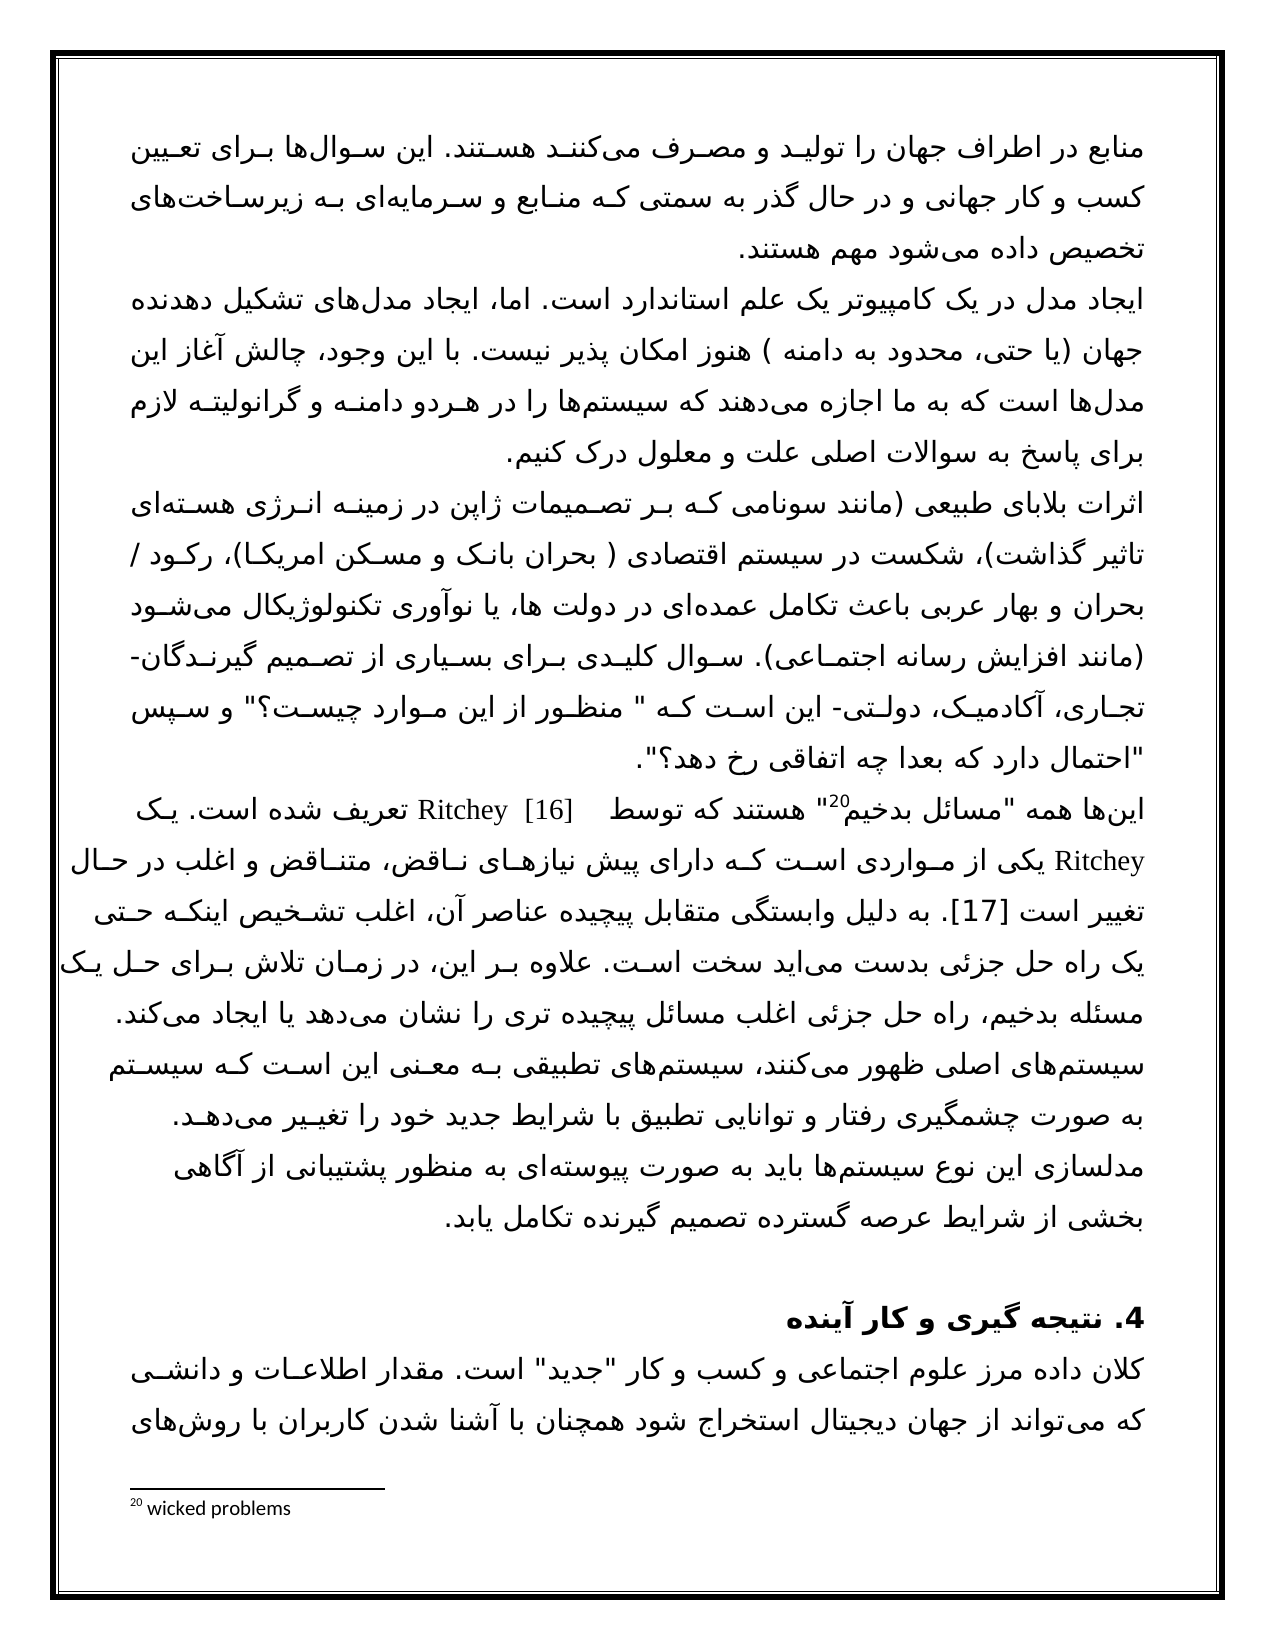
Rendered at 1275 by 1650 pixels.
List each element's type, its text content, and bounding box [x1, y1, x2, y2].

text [130, 1352, 1145, 1437]
text این‌ها همه "مسائل بدخیم" هستند که توسط Ritchey [16] تعریف شده است. یک Ritchey یکی از مواردی است که دارای پیش نیازهای ناقض، متناقض و اغلب در حال تغییر است [17]. به دلیل وابستگی متقابل پیچیده عناصر آن، اغلب تشخیص اینکه حتی یک راه حل جزئی بدست می‌اید سخت است. علاوه بر این، در زمان تلاش برای حل یک مسئله بدخیم، راه حل جزئی اغلب مسائل پیچیده تری را نشان می‌دهد یا ایجاد می‌کند. سیستم‌های اصلی ظهور می‌کنند، سیستم‌های تطبیقی به معنی این است که سیستم به صورت چشمگیری رفتار و توانایی تطبیق با شرایط جدید خود را تغییر می‌دهد. مدلسازی این نوع سیستم‌ها باید به صورت پیوسته‌ای به منظور پشتیبانی از آگاهی بخشی از شرایط عرصه گسترده تصمیم گیرنده تکامل یابد. [130, 792, 1145, 1234]
text 4. نتیجه گیری و کار آینده [130, 1301, 1145, 1335]
text ایجاد مدل در یک کامپیوتر یک علم استاندارد است. اما، ایجاد مدل‌های تشکیل دهدنده جهان (یا حتی، محدود به دامنه ) هنوز امکان پذیر نیست. با این وجود، چالش آغاز این مدل‌ها است که به ما اجازه می‌دهند که سیستم‌ها را در هردو دامنه و گرانولیته لازم برای پاسخ به سوالات اصلی علت و معلول درک کنیم. [130, 283, 1145, 469]
text اثرات بلابای طبیعی (مانند سونامی که بر تصمیمات ژاپن در زمینه انرژی هسته‌ای تاثیر گذاشت)، شکست در سیستم اقتصادی ( بحران بانک و مسکن امریکا)، رکود / بحران و بهار عربی باعث تکامل عمده‌ای در دولت ها، یا نوآوری تکنولوژیکال می‌شود (مانند افزایش رسانه اجتماعی). سوال کلیدی برای بسیاری از تصمیم گیرندگان- تجاری، آکادمیک، دولتی- این است که " منظور از این موارد چیست؟" و سپس "احتمال دارد که بعدا چه اتفاقی رخ دهد؟". [130, 486, 1145, 775]
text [130, 130, 1145, 266]
